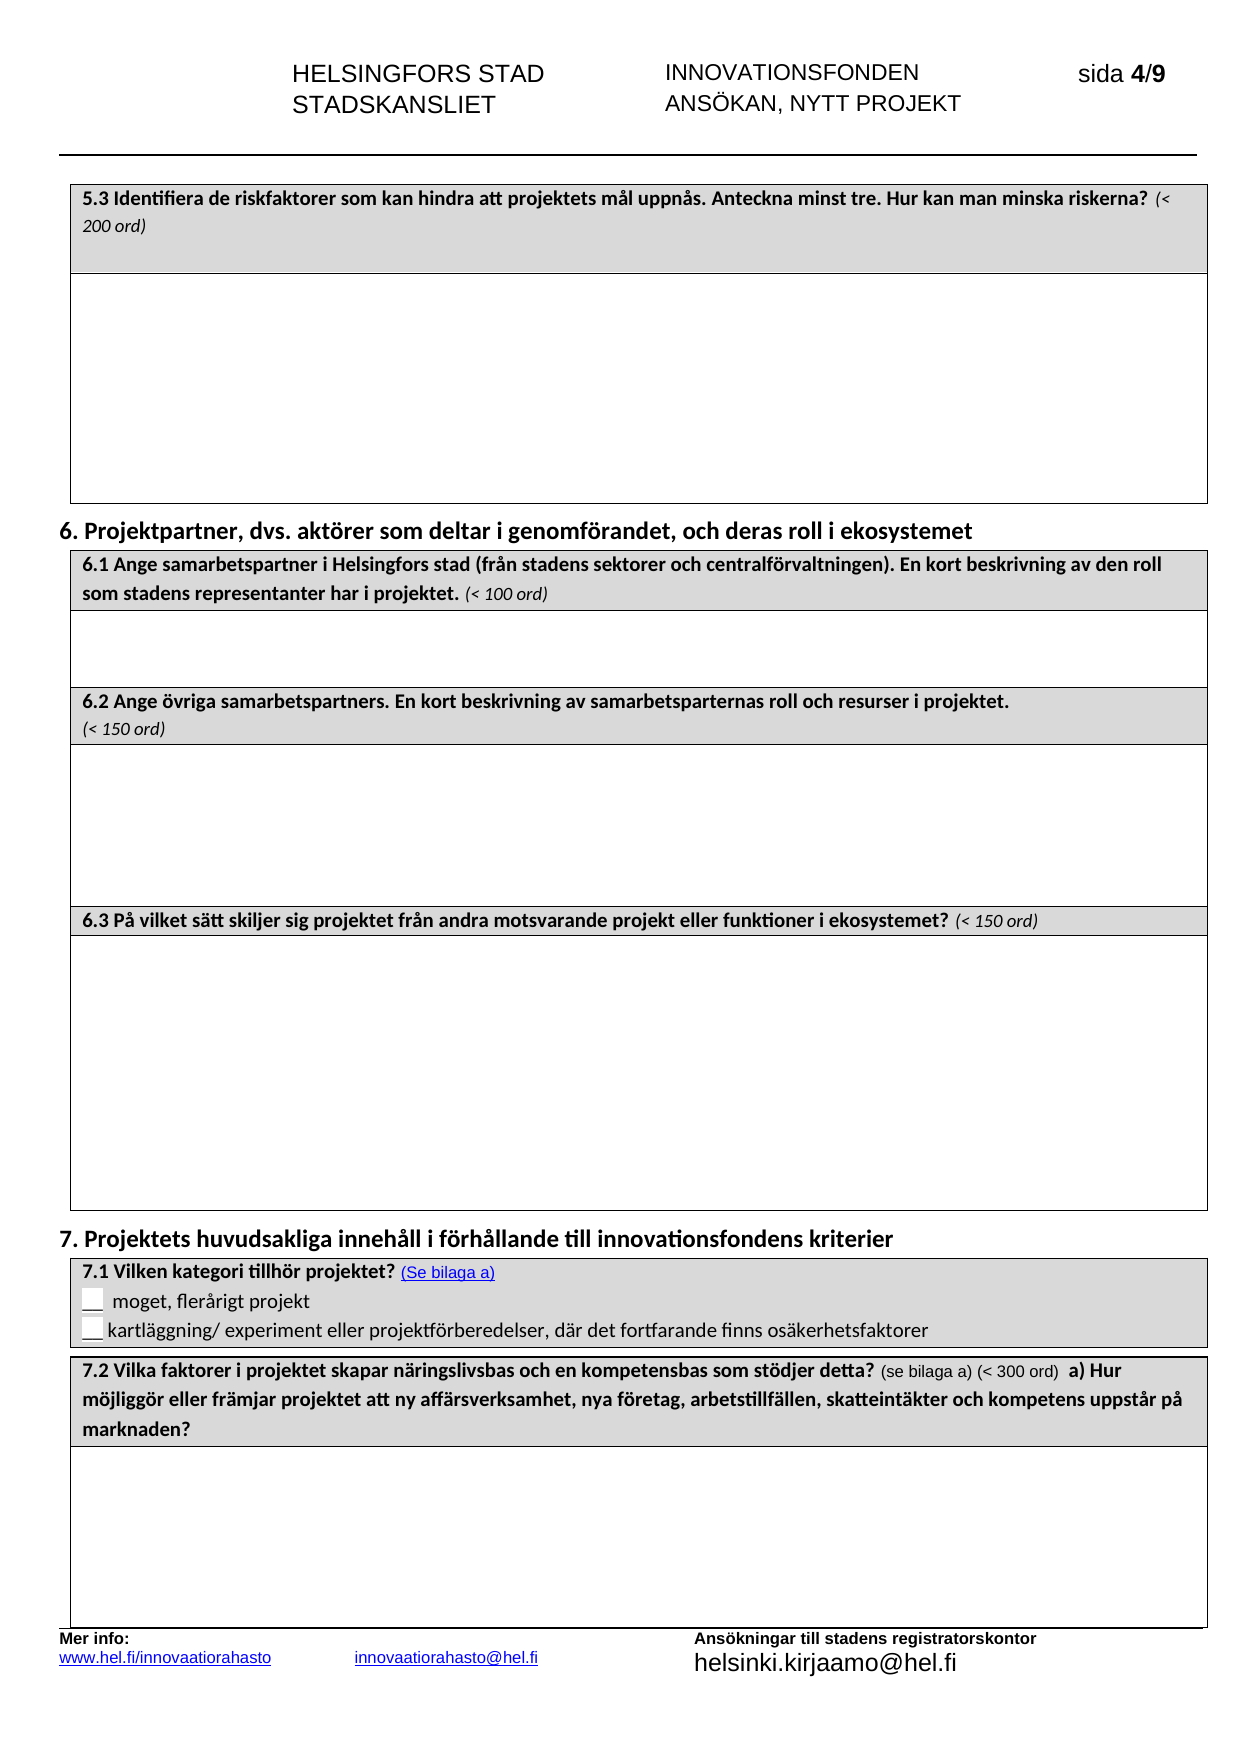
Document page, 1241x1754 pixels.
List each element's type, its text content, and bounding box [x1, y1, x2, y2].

table_cell 5.3 Identifiera de riskfaktorer som kan hindra att projektets mål uppnås. Anteckna minst tre. Hur kan man minska riskerna? (< 200 ord) [71, 185, 1207, 272]
table_cell 6.3 På vilket sätt skiljer sig projektet från andra motsvarande projekt eller funktioner i ekosystemet? (< 150 ord) [71, 907, 1207, 935]
table_cell [71, 745, 1207, 906]
table_cell 6.2 Ange övriga samarbetspartners. En kort beskrivning av samarbetsparternas roll och resurser i projektet. (< 150 ord) [71, 688, 1207, 744]
text 7. Projektets huvudsakliga innehåll i förhållande till innovationsfondens kriterier [59, 1223, 1181, 1253]
table_cell [71, 274, 1207, 503]
table_cell [71, 936, 1207, 1210]
table_header 7.1 Vilken kategori tillhör projektet? (Se bilaga a) __ moget, flerårigt projekt __ kartläggning/ experiment eller projektförberedelser, där det fortfarande finns osäkerhetsfaktorer [71, 1259, 1207, 1347]
table_header 7.2 Vilka faktorer i projektet skapar näringslivsbas och en kompetensbas som stödjer detta? (se bilaga a) (< 300 ord) a) Hur möjliggör eller främjar projektet att ny affärsverksamhet, nya företag, arbetstillfällen, skatteintäkter och kompetens uppstår på marknaden? [71, 1358, 1207, 1446]
table_header 6.1 Ange samarbetspartner i Helsingfors stad (från stadens sektorer och centralförvaltningen). En kort beskrivning av den roll som stadens representanter har i projektet. (< 100 ord) [71, 551, 1207, 610]
table_cell [71, 1447, 1207, 1627]
text 6. Projektpartner, dvs. aktörer som deltar i genomförandet, och deras roll i ekosystemet [59, 515, 1181, 546]
table_cell [71, 611, 1207, 687]
